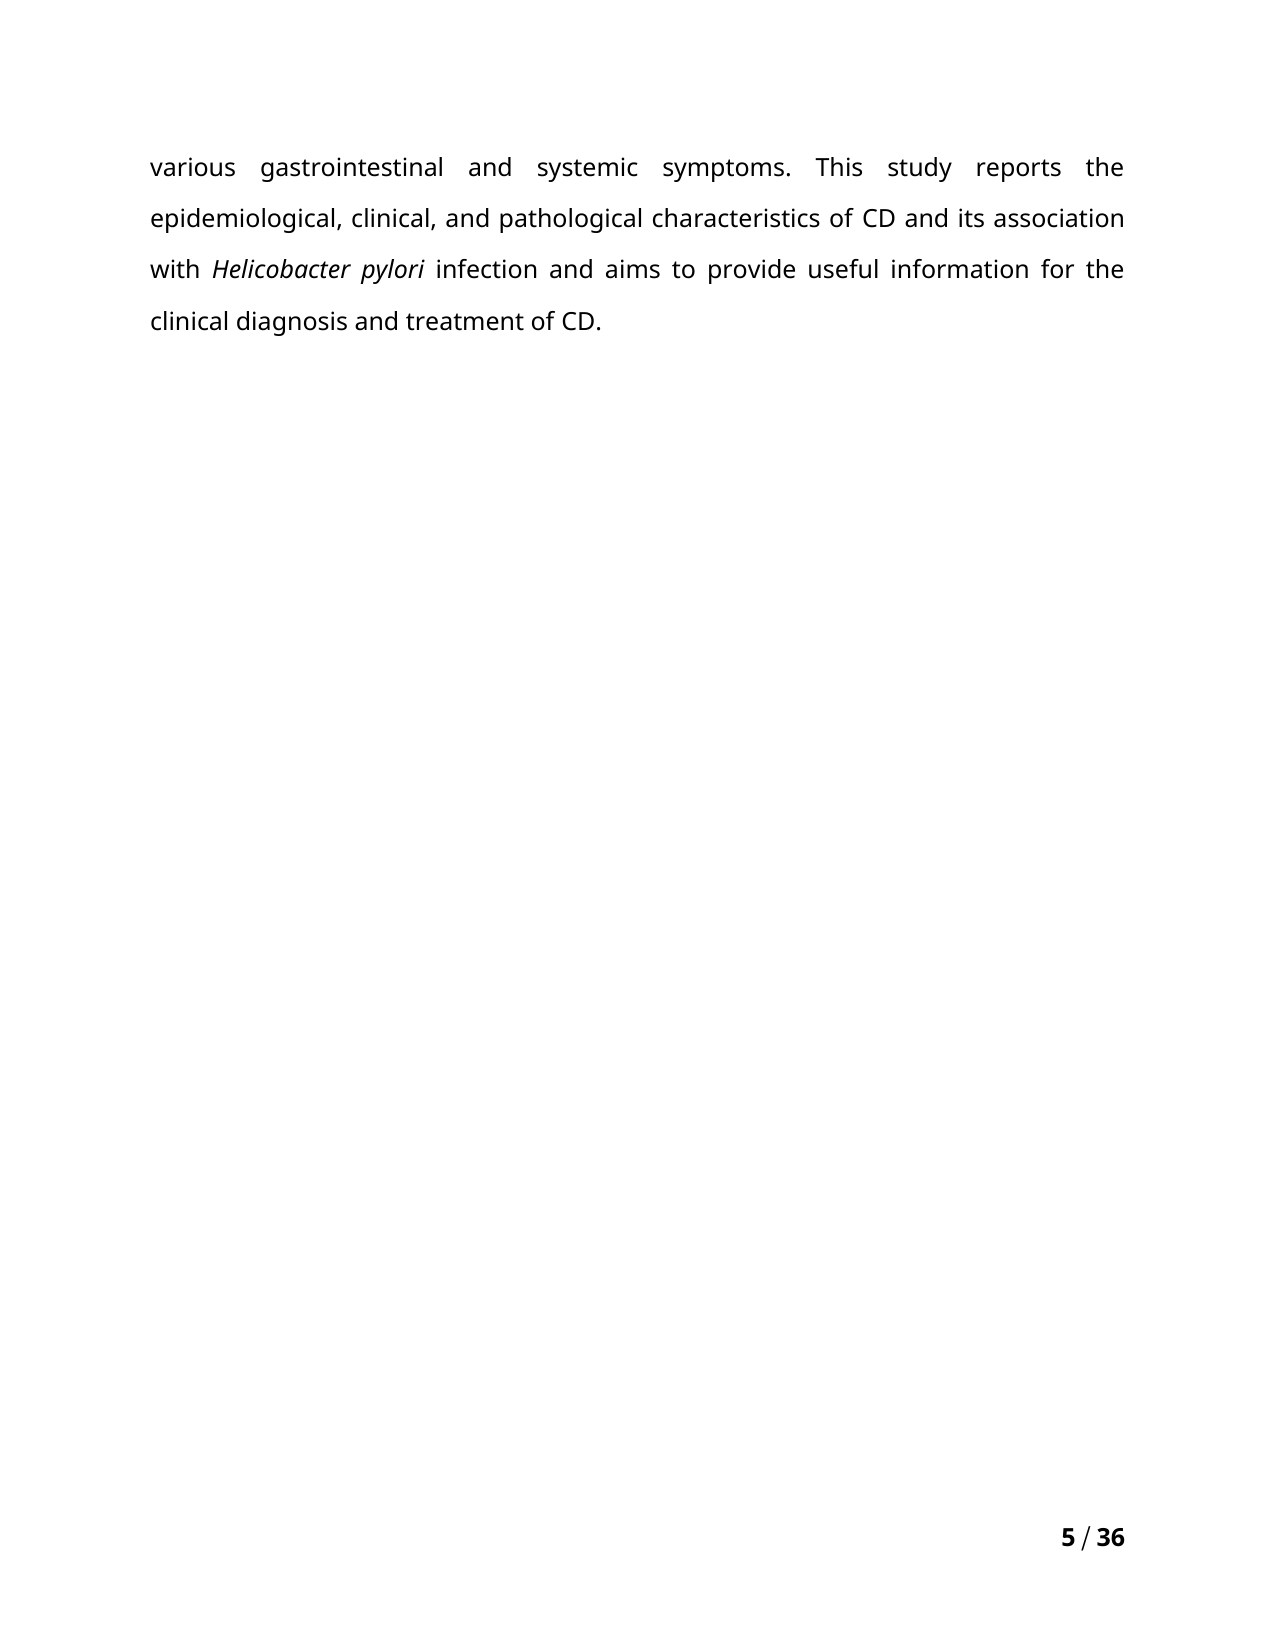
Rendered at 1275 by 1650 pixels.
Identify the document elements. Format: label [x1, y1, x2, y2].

text [150, 150, 1125, 337]
